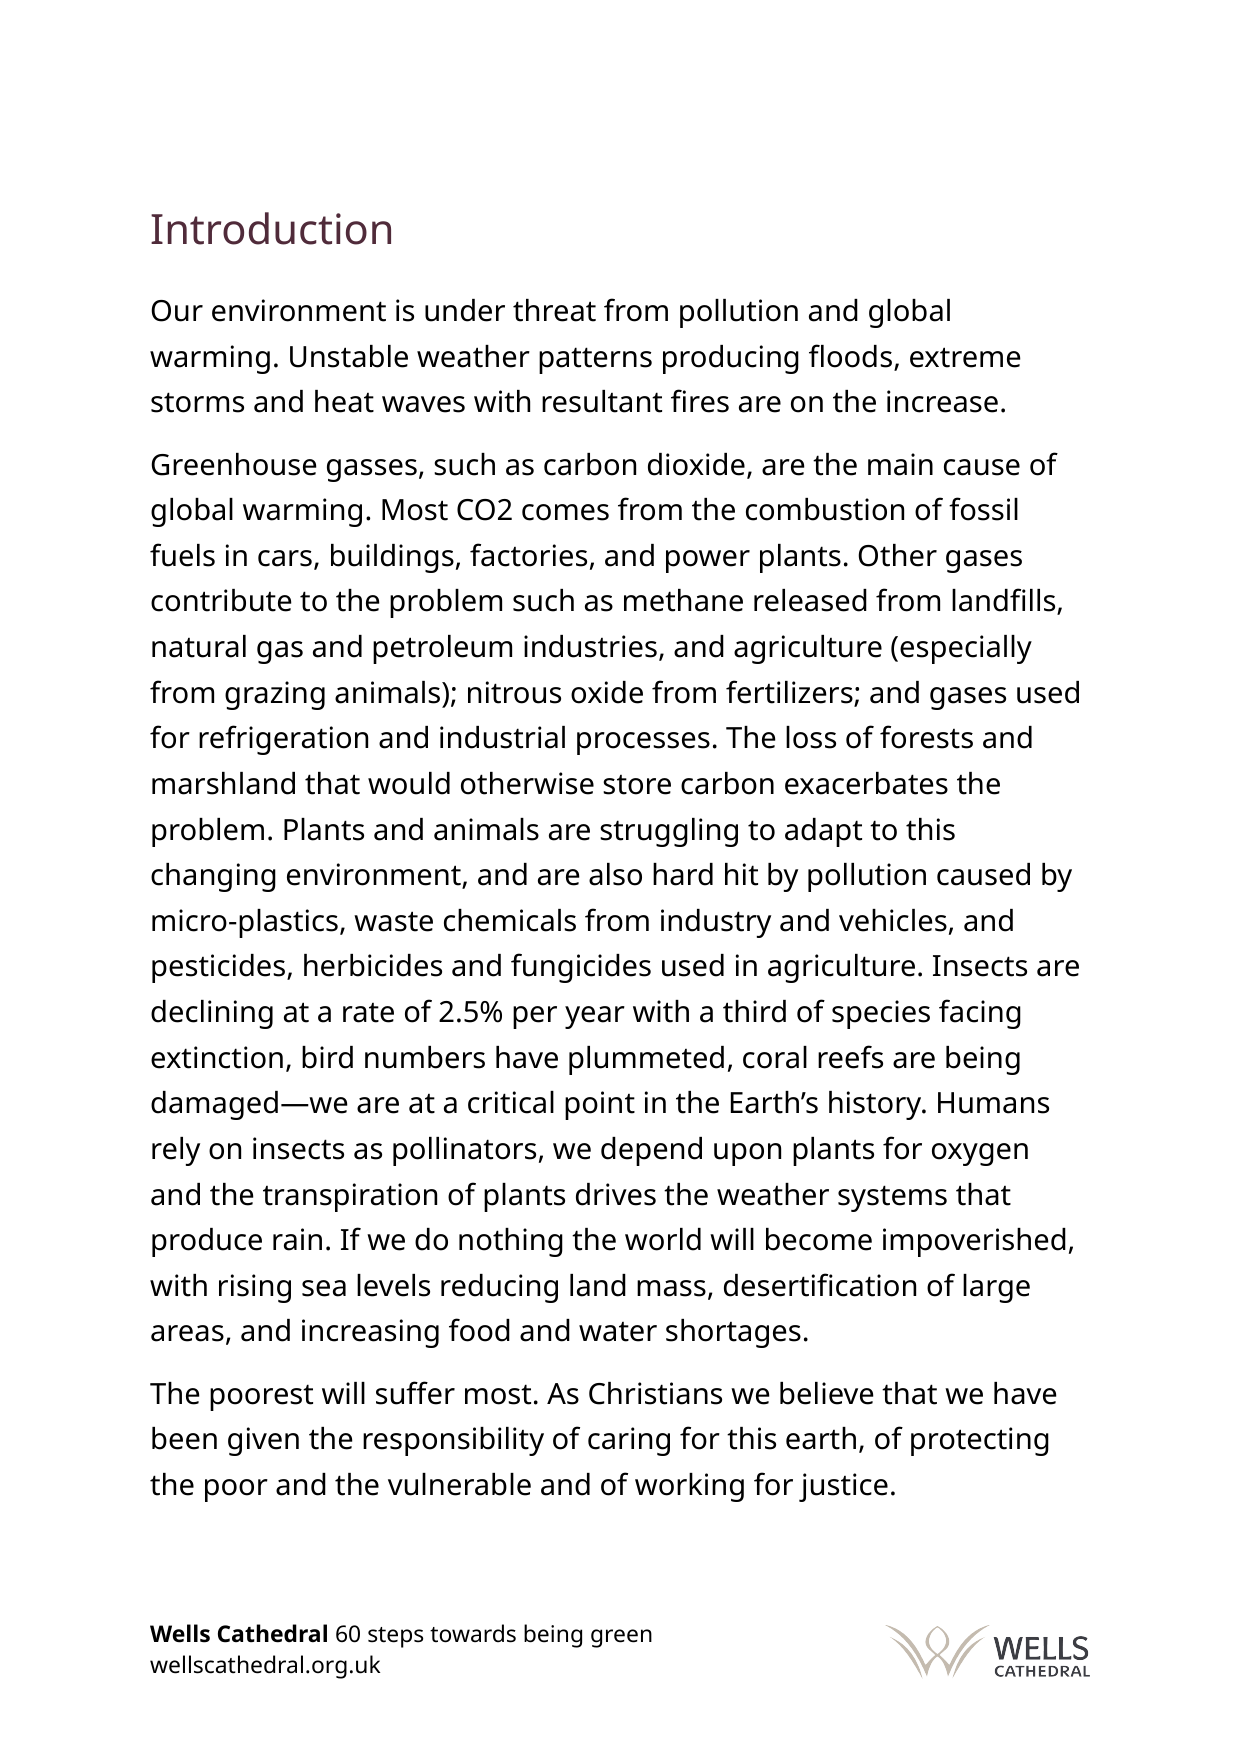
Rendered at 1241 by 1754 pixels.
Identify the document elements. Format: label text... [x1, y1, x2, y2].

text The poorest will suffer most. As Christians we believe that we have been given the responsibility of caring for this earth, of protecting the poor and the vulnerable and of working for justice. [150, 1373, 1090, 1504]
text Our environment is under threat from pollution and global warming. Unstable weather patterns producing floods, extreme storms and heat waves with resultant fires are on the increase. [150, 290, 1090, 421]
subtitle Introduction [150, 200, 1090, 257]
text Greenhouse gasses, such as carbon dioxide, are the main cause of global warming. Most CO2 comes from the combustion of fossil fuels in cars, buildings, factories, and power plants. Other gases contribute to the problem such as methane released from landfills, natural gas and petroleum industries, and agriculture (especially from grazing animals); nitrous oxide from fertilizers; and gases used for refrigeration and industrial processes. The loss of forests and marshland that would otherwise store carbon exacerbates the problem. Plants and animals are struggling to adapt to this changing environment, and are also hard hit by pollution caused by micro-plastics, waste chemicals from industry and vehicles, and pesticides, herbicides and fungicides used in agriculture. Insects are declining at a rate of 2.5% per year with a third of species facing extinction, bird numbers have plummeted, coral reefs are being damaged—we are at a critical point in the Earth’s history. Humans rely on insects as pollinators, we depend upon plants for oxygen and the transpiration of plants drives the weather systems that produce rain. If we do nothing the world will become impoverished, with rising sea levels reducing land mass, desertification of large areas, and increasing food and water shortages. [150, 444, 1090, 1350]
picture [883, 1625, 1090, 1679]
